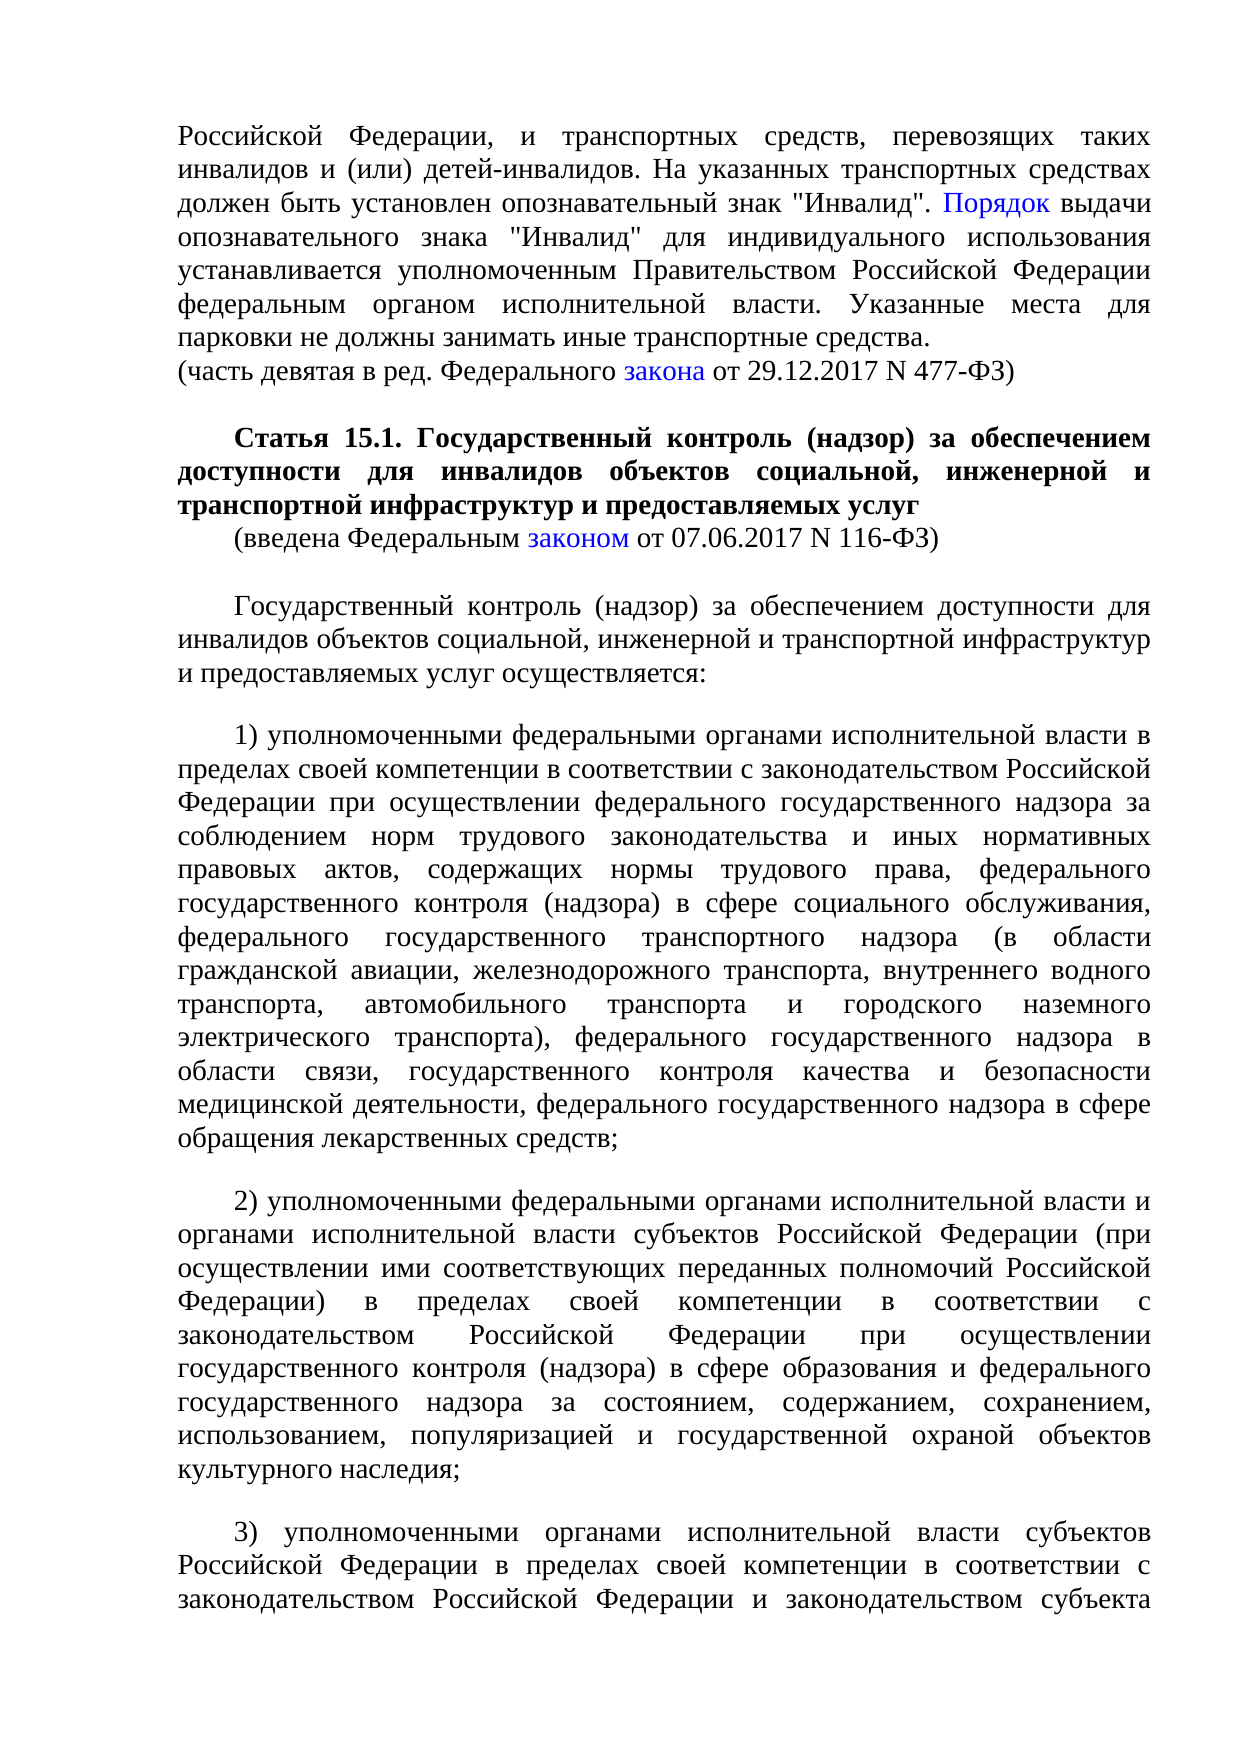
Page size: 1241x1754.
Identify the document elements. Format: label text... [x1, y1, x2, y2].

text (часть девятая в ред. Федерального закона от 29.12.2017 N 477-ФЗ) [177, 353, 1152, 386]
text (введена Федеральным законом от 07.06.2017 N 116-ФЗ) [177, 521, 1152, 554]
title Статья 15.1. Государственный контроль (надзор) за обеспечением доступности для инвалидов объектов социальной, инженерной и транспортной инфраструктур и предоставляемых услуг [177, 420, 1152, 521]
text 1) уполномоченными федеральными органами исполнительной власти в пределах своей компетенции в соответствии с законодательством Российской Федерации при осуществлении федерального государственного надзора за соблюдением норм трудового законодательства и иных нормативных правовых актов, содержащих нормы трудового права, федерального государственного контроля (надзора) в сфере социального обслуживания, федерального государственного транспортного надзора (в области гражданской авиации, железнодорожного транспорта, внутреннего водного транспорта, автомобильного транспорта и городского наземного электрического транспорта), федерального государственного надзора в области связи, государственного контроля качества и безопасности медицинской деятельности, федерального государственного надзора в сфере обращения лекарственных средств; [177, 717, 1152, 1153]
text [177, 118, 1152, 353]
text Государственный контроль (надзор) за обеспечением доступности для инвалидов объектов социальной, инженерной и транспортной инфраструктур и предоставляемых услуг осуществляется: [177, 588, 1152, 688]
text 2) уполномоченными федеральными органами исполнительной власти и органами исполнительной власти субъектов Российской Федерации (при осуществлении ими соответствующих переданных полномочий Российской Федерации) в пределах своей компетенции в соответствии с законодательством Российской Федерации при осуществлении государственного контроля (надзора) в сфере образования и федерального государственного надзора за состоянием, содержанием, сохранением, использованием, популяризацией и государственной охраной объектов культурного наследия; [177, 1183, 1152, 1484]
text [177, 1514, 1152, 1614]
